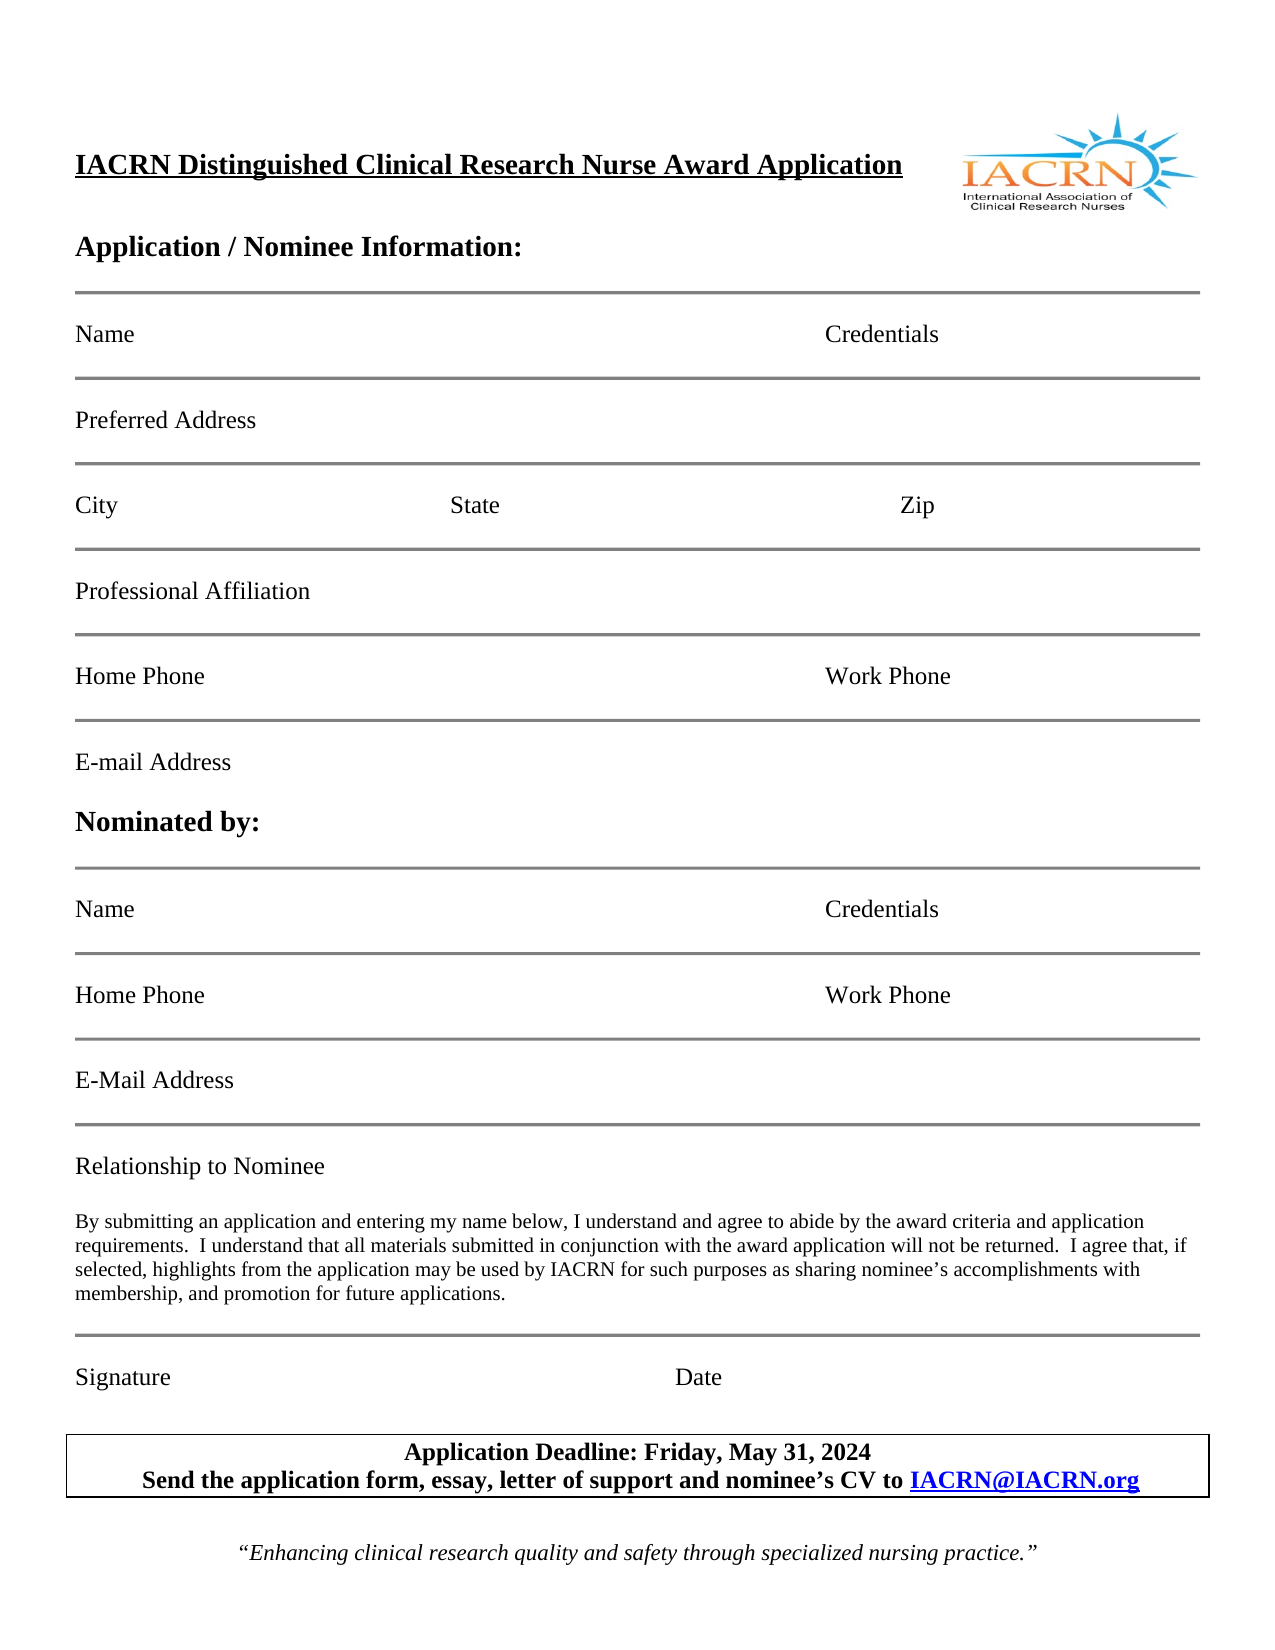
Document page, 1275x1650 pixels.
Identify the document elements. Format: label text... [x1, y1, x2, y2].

text Name Credentials [75, 894, 1200, 923]
text Preferred Address [75, 405, 1200, 433]
text E-Mail Address [75, 1066, 1200, 1094]
text By submitting an application and entering my name below, I understand and agree to abide by the award criteria and application requirements. I understand that all materials submitted in conjunction with the award application will not be returned. I agree that, if selected, highlights from the application may be used by IACRN for such purposes as sharing nominee’s accomplishments with membership, and promotion for future applications. [75, 1209, 1200, 1305]
text Application Deadline: Friday, May 31, 2024 [67, 1435, 1208, 1462]
text Name Credentials [75, 319, 1200, 348]
text Send the application form, essay, letter of support and nominee’s CV to IACRN@IACRN.org [67, 1462, 1208, 1496]
text City State Zip [75, 490, 1200, 519]
text IACRN Distinguished Clinical Research Nurse Award Application [75, 147, 962, 181]
text Home Phone Work Phone [75, 980, 1200, 1009]
text Relationship to Nominee [75, 1151, 1200, 1180]
text Professional Affiliation [75, 576, 1200, 604]
text Application / Nominee Information: [75, 229, 1200, 262]
text “Enhancing clinical research quality and safety through specialized nursing practice.” [75, 1539, 1200, 1565]
text Nominated by: [75, 804, 1200, 838]
text E-mail Address [75, 747, 1200, 776]
text Signature Date [75, 1362, 1200, 1390]
text Home Phone Work Phone [75, 661, 1200, 690]
picture [962, 112, 1199, 213]
